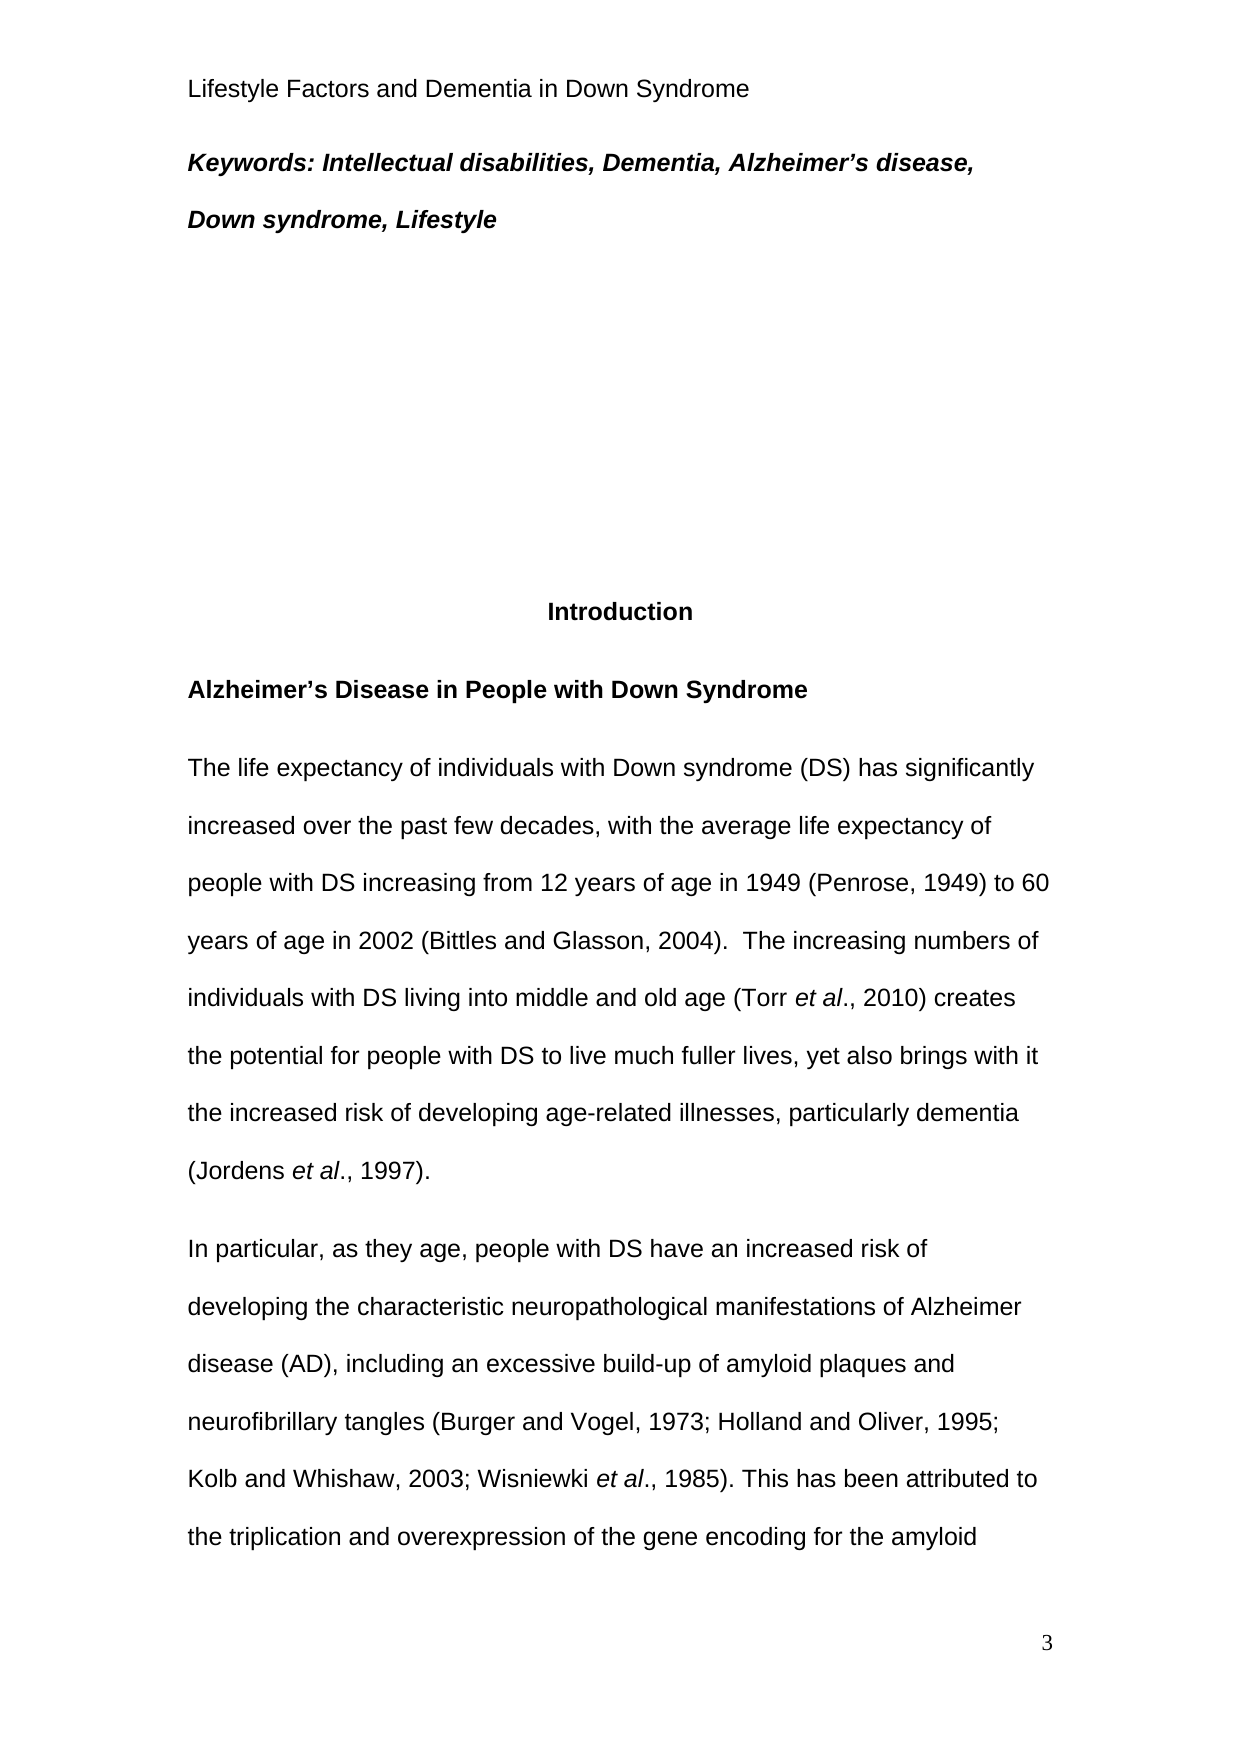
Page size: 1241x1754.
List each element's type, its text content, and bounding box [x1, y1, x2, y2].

text The life expectancy of individuals with Down syndrome (DS) has significantly increased over the past few decades, with the average life expectancy of people with DS increasing from 12 years of age in 1949 (Penrose, 1949) to 60 years of age in 2002 (Bittles and Glasson, 2004). The increasing numbers of individuals with DS living into middle and old age (Torr et al., 2010) creates the potential for people with DS to live much fuller lives, yet also brings with it the increased risk of developing age-related illnesses, particularly dementia (Jordens et al., 1997). [187, 753, 1053, 1185]
text Alzheimer’s Disease in People with Down Syndrome [187, 675, 1053, 704]
text Keywords: Intellectual disabilities, Dementia, Alzheimer’s disease, Down syndrome, Lifestyle [187, 148, 1053, 234]
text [187, 1234, 1053, 1551]
text Introduction [187, 597, 1053, 626]
